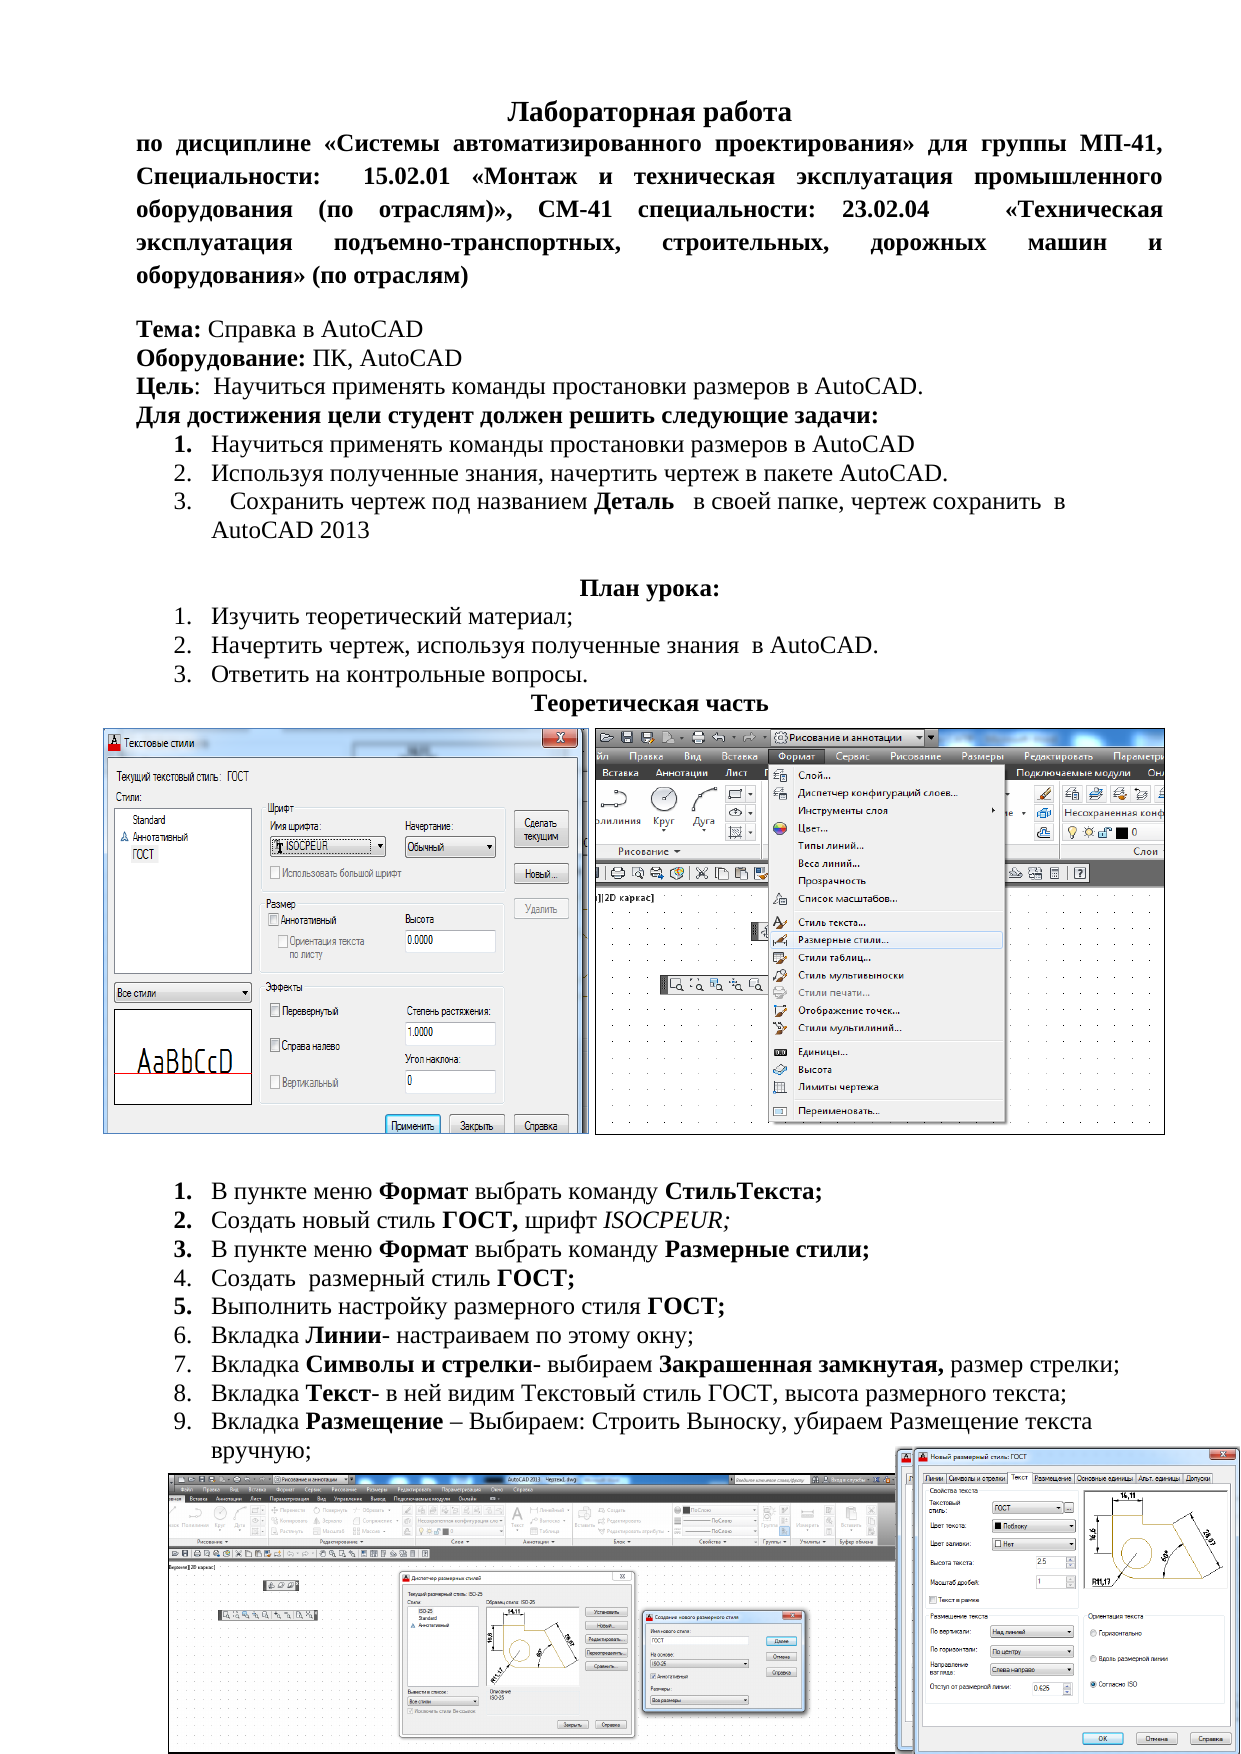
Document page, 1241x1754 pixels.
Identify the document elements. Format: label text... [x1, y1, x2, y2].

picture [596, 729, 1164, 1134]
text Теоретическая часть [136, 688, 1163, 716]
list Выполнить настройку размерного стиля ГОСТ; [173, 1291, 1163, 1320]
text Тема: Справка в AutoCAD [136, 314, 1163, 343]
picture [104, 729, 588, 1133]
list Изучить теоретический материал; [173, 601, 1163, 630]
text Цель: Научиться применять команды простановки размеров в AutoCAD. [136, 371, 1163, 400]
text Для достижения цели студент должен решить следующие задачи: [136, 400, 1163, 429]
list Вкладка Символы и стрелки- выбираем Закрашенная замкнутая, размер стрелки; [173, 1349, 1163, 1378]
list Создать новый стиль ГОСТ, шрифт ISOCPEUR; [173, 1205, 1163, 1234]
list Вкладка Размещение – Выбираем: Строить Выноску, убираем Размещение текста вручную; [173, 1406, 1163, 1464]
picture [169, 1446, 1240, 1754]
list В пункте меню Формат выбрать команду СтильТекста; [173, 1176, 1163, 1205]
text по дисциплине «Системы автоматизированного проектирования» для группы МП-41, Специальности: 15.02.01 «Монтаж и техническая эксплуатация промышленного оборудования (по отраслям)», СМ-41 специальности: 23.02.04 «Техническая эксплуатация подъемно-транспортных, строительных, дорожных машин и оборудования» (по отраслям) [136, 128, 1163, 289]
list Вкладка Текст- в ней видим Текстовый стиль ГОСТ, высота размерного текста; [173, 1378, 1163, 1406]
list Сохранить чертеж под названием Деталь в своей папке, чертеж сохранить в AutoCAD 2013 [173, 486, 1163, 544]
list Создать размерный стиль ГОСТ; [173, 1263, 1163, 1291]
text План урока: [136, 573, 1163, 601]
list Используя полученные знания, начертить чертеж в пакете AutoCAD. [173, 458, 1163, 486]
list Ответить на контрольные вопросы. [173, 659, 1163, 688]
text Лабораторная работа [136, 94, 1163, 128]
list Вкладка Линии- настраиваем по этому окну; [173, 1320, 1163, 1349]
list В пункте меню Формат выбрать команду Размерные стили; [173, 1234, 1163, 1263]
list Начертить чертеж, используя полученные знания в AutoCAD. [173, 630, 1163, 659]
text Оборудование: ПК, AutoCAD [136, 343, 1163, 371]
list Научиться применять команды простановки размеров в AutoCAD [173, 429, 1163, 458]
